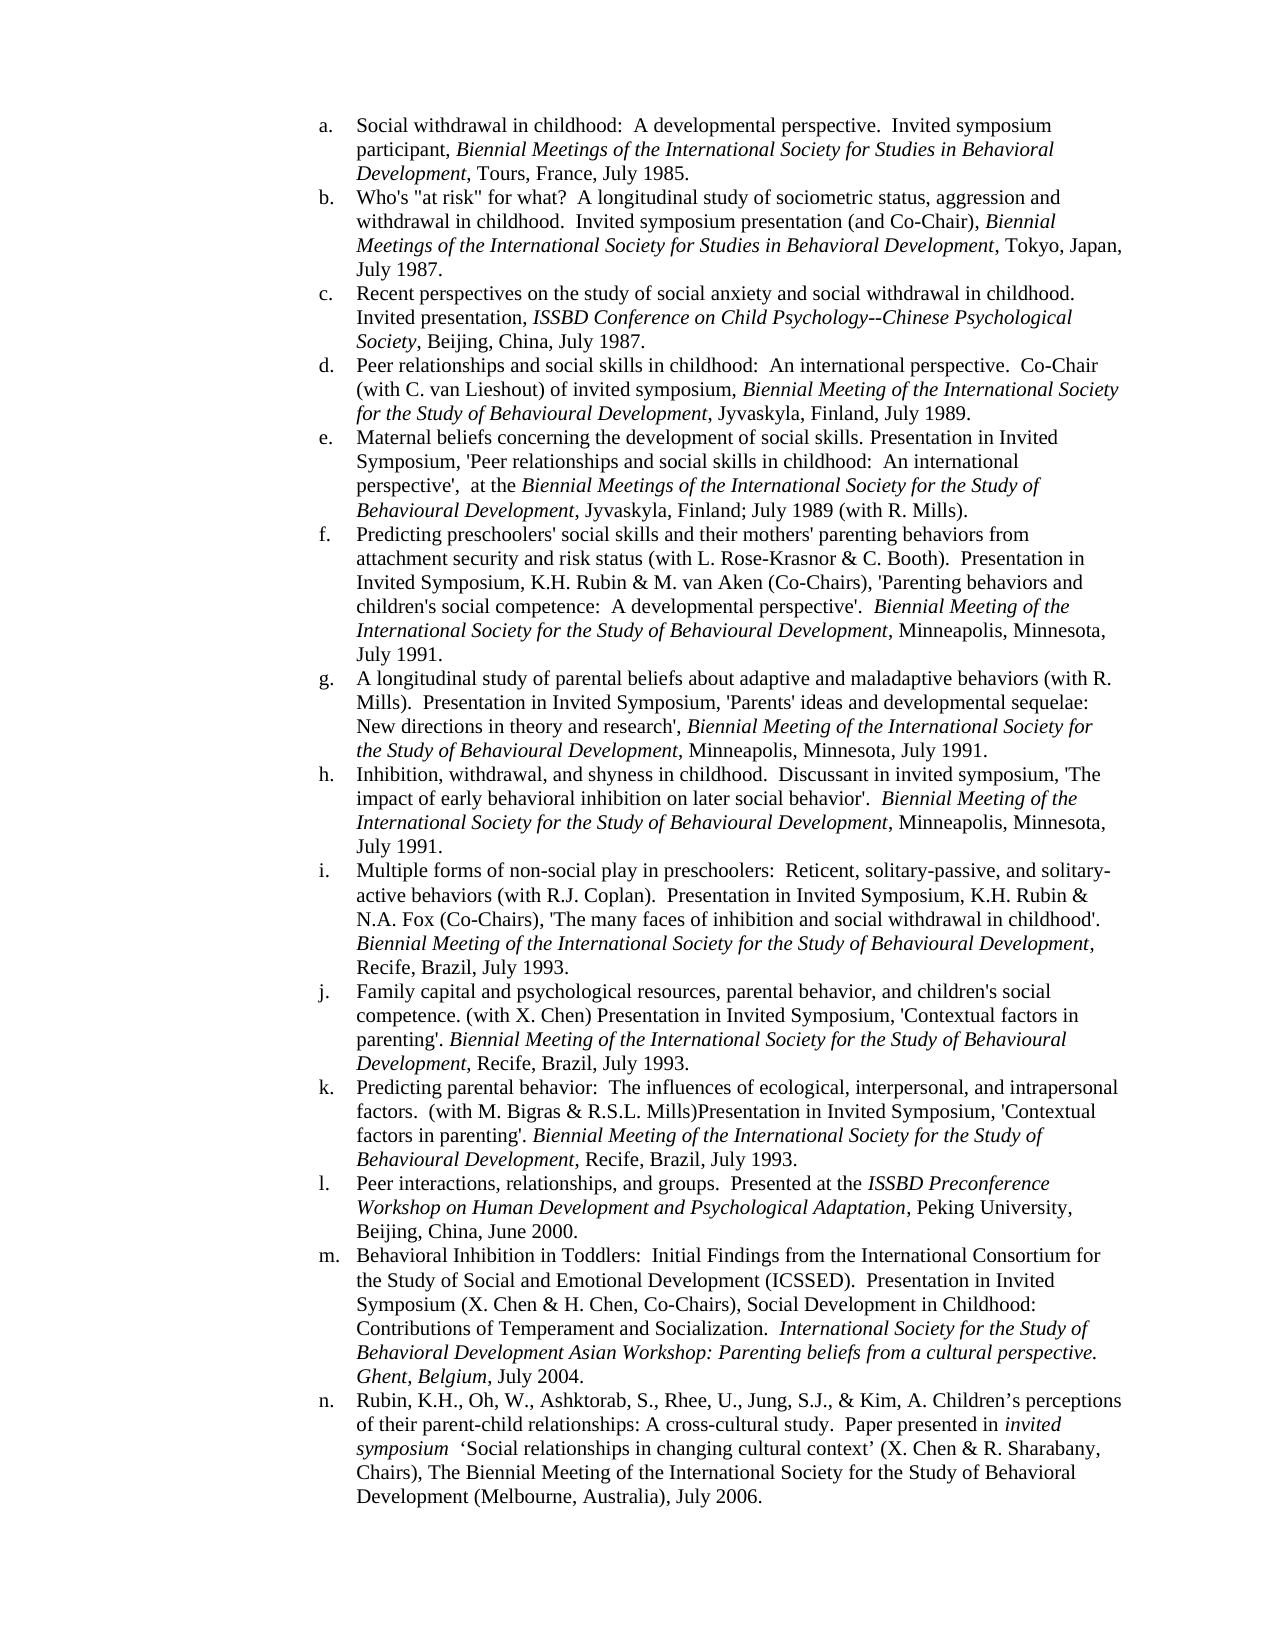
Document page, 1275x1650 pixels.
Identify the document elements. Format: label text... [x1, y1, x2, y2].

subtitle Social withdrawal in childhood: A developmental perspective. Invited symposium participant, Biennial Meetings of the International Society for Studies in Behavioral Development, Tours, France, July 1985. [319, 112, 1125, 185]
subtitle A longitudinal study of parental beliefs about adaptive and maladaptive behaviors (with R. Mills). Presentation in Invited Symposium, 'Parents' ideas and developmental sequelae: New directions in theory and research', Biennial Meeting of the International Society for the Study of Behavioural Development, Minneapolis, Minnesota, July 1991. [319, 666, 1125, 762]
subtitle Predicting preschoolers' social skills and their mothers' parenting behaviors from attachment security and risk status (with L. Rose-Krasnor & C. Booth). Presentation in Invited Symposium, K.H. Rubin & M. van Aken (Co-Chairs), 'Parenting behaviors and children's social competence: A developmental perspective'. Biennial Meeting of the International Society for the Study of Behavioural Development, Minneapolis, Minnesota, July 1991. [319, 522, 1125, 666]
subtitle Recent perspectives on the study of social anxiety and social withdrawal in childhood. Invited presentation, ISSBD Conference on Child Psychology--Chinese Psychological Society, Beijing, China, July 1987. [319, 281, 1125, 353]
list Behavioral Inhibition in Toddlers: Initial Findings from the International Consortium for the Study of Social and Emotional Development (ICSSED). Presentation in Invited Symposium (X. Chen & H. Chen, Co-Chairs), Social Development in Childhood: Contributions of Temperament and Socialization. International Society for the Study of Behavioral Development Asian Workshop: Parenting beliefs from a cultural perspective. Ghent, Belgium, July 2004. [319, 1243, 1127, 1388]
list Rubin, K.H., Oh, W., Ashktorab, S., Rhee, U., Jung, S.J., & Kim, A. Children’s perceptions of their parent-child relationships: A cross-cultural study. Paper presented in invited symposium ‘Social relationships in changing cultural context’ (X. Chen & R. Sharabany, Chairs), The Biennial Meeting of the International Society for the Study of Behavioral Development (Melbourne, Australia), July 2006. [319, 1388, 1127, 1508]
subtitle Predicting parental behavior: The influences of ecological, interpersonal, and intrapersonal factors. (with M. Bigras & R.S.L. Mills)Presentation in Invited Symposium, 'Contextual factors in parenting'. Biennial Meeting of the International Society for the Study of Behavioural Development, Recife, Brazil, July 1993. [319, 1075, 1125, 1171]
subtitle Multiple forms of non-social play in preschoolers: Reticent, solitary-passive, and solitary-active behaviors (with R.J. Coplan). Presentation in Invited Symposium, K.H. Rubin & N.A. Fox (Co-Chairs), 'The many faces of inhibition and social withdrawal in childhood'. Biennial Meeting of the International Society for the Study of Behavioural Development, Recife, Brazil, July 1993. [319, 858, 1125, 979]
subtitle Inhibition, withdrawal, and shyness in childhood. Discussant in invited symposium, 'The impact of early behavioral inhibition on later social behavior'. Biennial Meeting of the International Society for the Study of Behavioural Development, Minneapolis, Minnesota, July 1991. [319, 762, 1125, 858]
subtitle Peer relationships and social skills in childhood: An international perspective. Co-Chair (with C. van Lieshout) of invited symposium, Biennial Meeting of the International Society for the Study of Behavioural Development, Jyvaskyla, Finland, July 1989. [319, 353, 1125, 425]
list Who's "at risk" for what? A longitudinal study of sociometric status, aggression and withdrawal in childhood. Invited symposium presentation (and Co-Chair), Biennial Meetings of the International Society for Studies in Behavioral Development, , July 1987. [319, 185, 1127, 281]
subtitle Family capital and psychological resources, parental behavior, and children's social competence. (with X. Chen) Presentation in Invited Symposium, 'Contextual factors in parenting'. Biennial Meeting of the International Society for the Study of Behavioural Development, Recife, Brazil, July 1993. [319, 979, 1125, 1075]
subtitle Maternal beliefs concerning the development of social skills. Presentation in Invited Symposium, 'Peer relationships and social skills in childhood: An international perspective', at the Biennial Meetings of the International Society for the Study of Behavioural Development, Jyvaskyla, Finland; July 1989 (with R. Mills). [319, 425, 1125, 522]
list Peer interactions, relationships, and groups. Presented at the ISSBD Preconference Workshop on Human Development and Psychological Adaptation, Peking University, Beijing, China, June 2000. [319, 1171, 1127, 1243]
